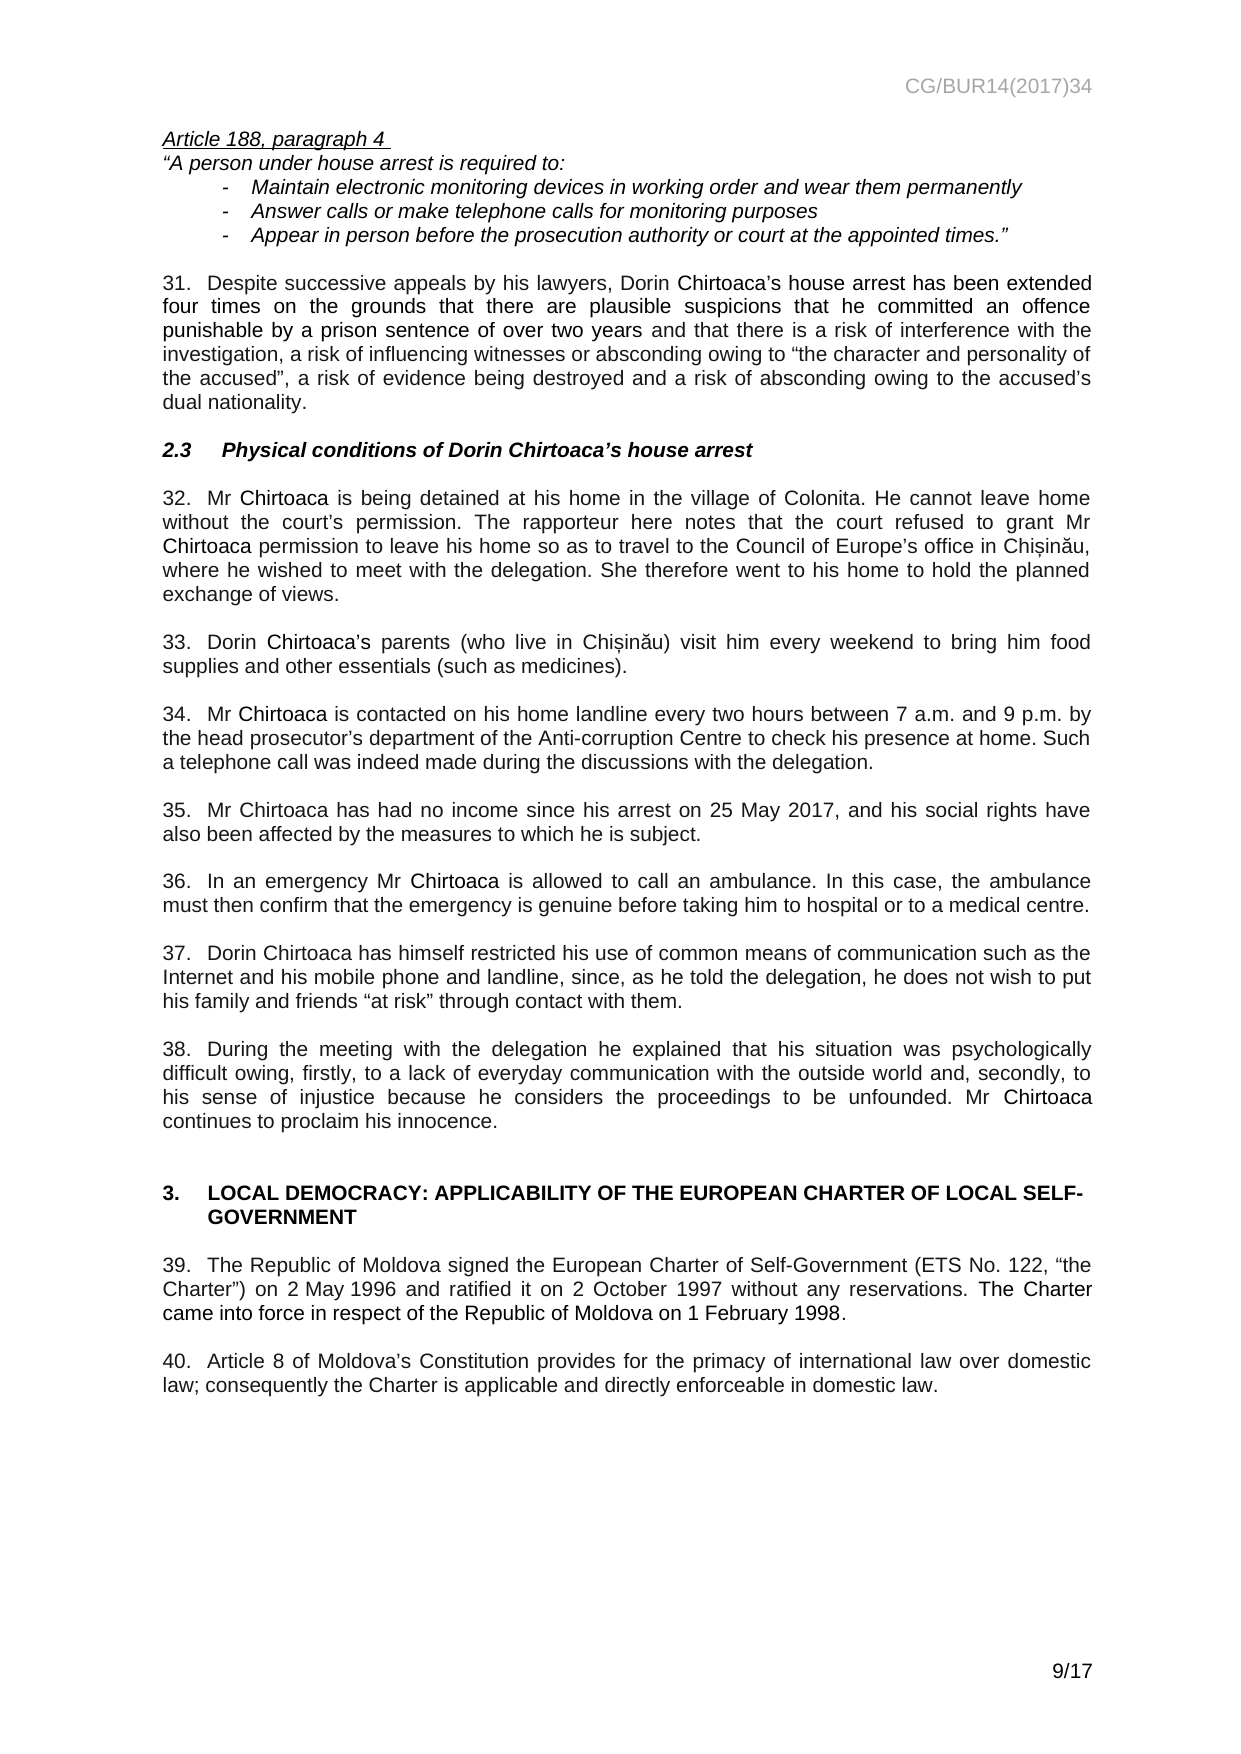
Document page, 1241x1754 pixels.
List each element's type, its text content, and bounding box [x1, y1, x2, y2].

subtitle 2.3 Physical conditions of Dorin Chirtoaca’s house arrest [162, 438, 1092, 462]
list Maintain electronic monitoring devices in working order and wear them permanently [222, 174, 1092, 198]
list Despite successive appeals by his lawyers, Dorin Chirtoaca’s house arrest has been extended four times on the grounds that there are plausible suspicions that he committed an offence punishable by a prison sentence of over two years and that there is a risk of interference with the investigation, a risk of influencing witnesses or absconding owing to “the character and personality of the accused”, a risk of evidence being destroyed and a risk of absconding owing to the accused’s dual nationality. [162, 270, 1092, 414]
list The Republic of Moldova signed the European Charter of Self-Government (ETS No. 122, “the Charter”) on 2 May 1996 and ratified it on 2 October 1997 without any reservations. The Charter came into force in respect of the Republic of Moldova on 1 February 1998. [162, 1253, 1092, 1324]
text “A person under house arrest is required to: [162, 151, 1092, 174]
list In an emergency Mr Chirtoaca is allowed to call an ambulance. In this case, the ambulance must then confirm that the emergency is genuine before taking him to hospital or to a medical centre. [162, 869, 1092, 917]
list Article 8 of Moldova’s Constitution provides for the primacy of international law over domestic law; consequently the Charter is applicable and directly enforceable in domestic law. [162, 1348, 1092, 1396]
list Mr Chirtoaca is being detained at his home in the village of Colonita. He cannot leave home without the court’s permission. The rapporteur here notes that the court refused to grant Mr Chirtoaca permission to leave his home so as to travel to the Council of Europe’s office in Chișinău, where he wished to meet with the delegation. She therefore went to his home to hold the planned exchange of views. [162, 486, 1092, 606]
list Mr Chirtoaca has had no income since his arrest on 25 May 2017, and his social rights have also been affected by the measures to which he is subject. [162, 797, 1092, 845]
list Appear in person before the prosecution authority or court at the appointed times.” [222, 222, 1092, 246]
subtitle 3. LOCAL DEMOCRACY: APPLICABILITY OF THE EUROPEAN CHARTER OF LOCAL SELF-GOVERNMENT [162, 1181, 1092, 1229]
list Answer calls or make telephone calls for monitoring purposes [222, 198, 1092, 222]
list Dorin Chirtoaca’s parents (who live in Chișinău) visit him every weekend to bring him food supplies and other essentials (such as medicines). [162, 630, 1092, 678]
list During the meeting with the delegation he explained that his situation was psychologically difficult owing, firstly, to a lack of everyday communication with the outside world and, secondly, to his sense of injustice because he considers the proceedings to be unfounded. Mr Chirtoaca continues to proclaim his innocence. [162, 1037, 1092, 1133]
text Article 188, paragraph 4 [162, 127, 1092, 151]
list Dorin Chirtoaca has himself restricted his use of common means of communication such as the Internet and his mobile phone and landline, since, as he told the delegation, he does not wish to put his family and friends “at risk” through contact with them. [162, 941, 1092, 1013]
list Mr Chirtoaca is contacted on his home landline every two hours between 7 a.m. and 9 p.m. by the head prosecutor’s department of the Anti-corruption Centre to check his presence at home. Such a telephone call was indeed made during the discussions with the delegation. [162, 702, 1092, 773]
